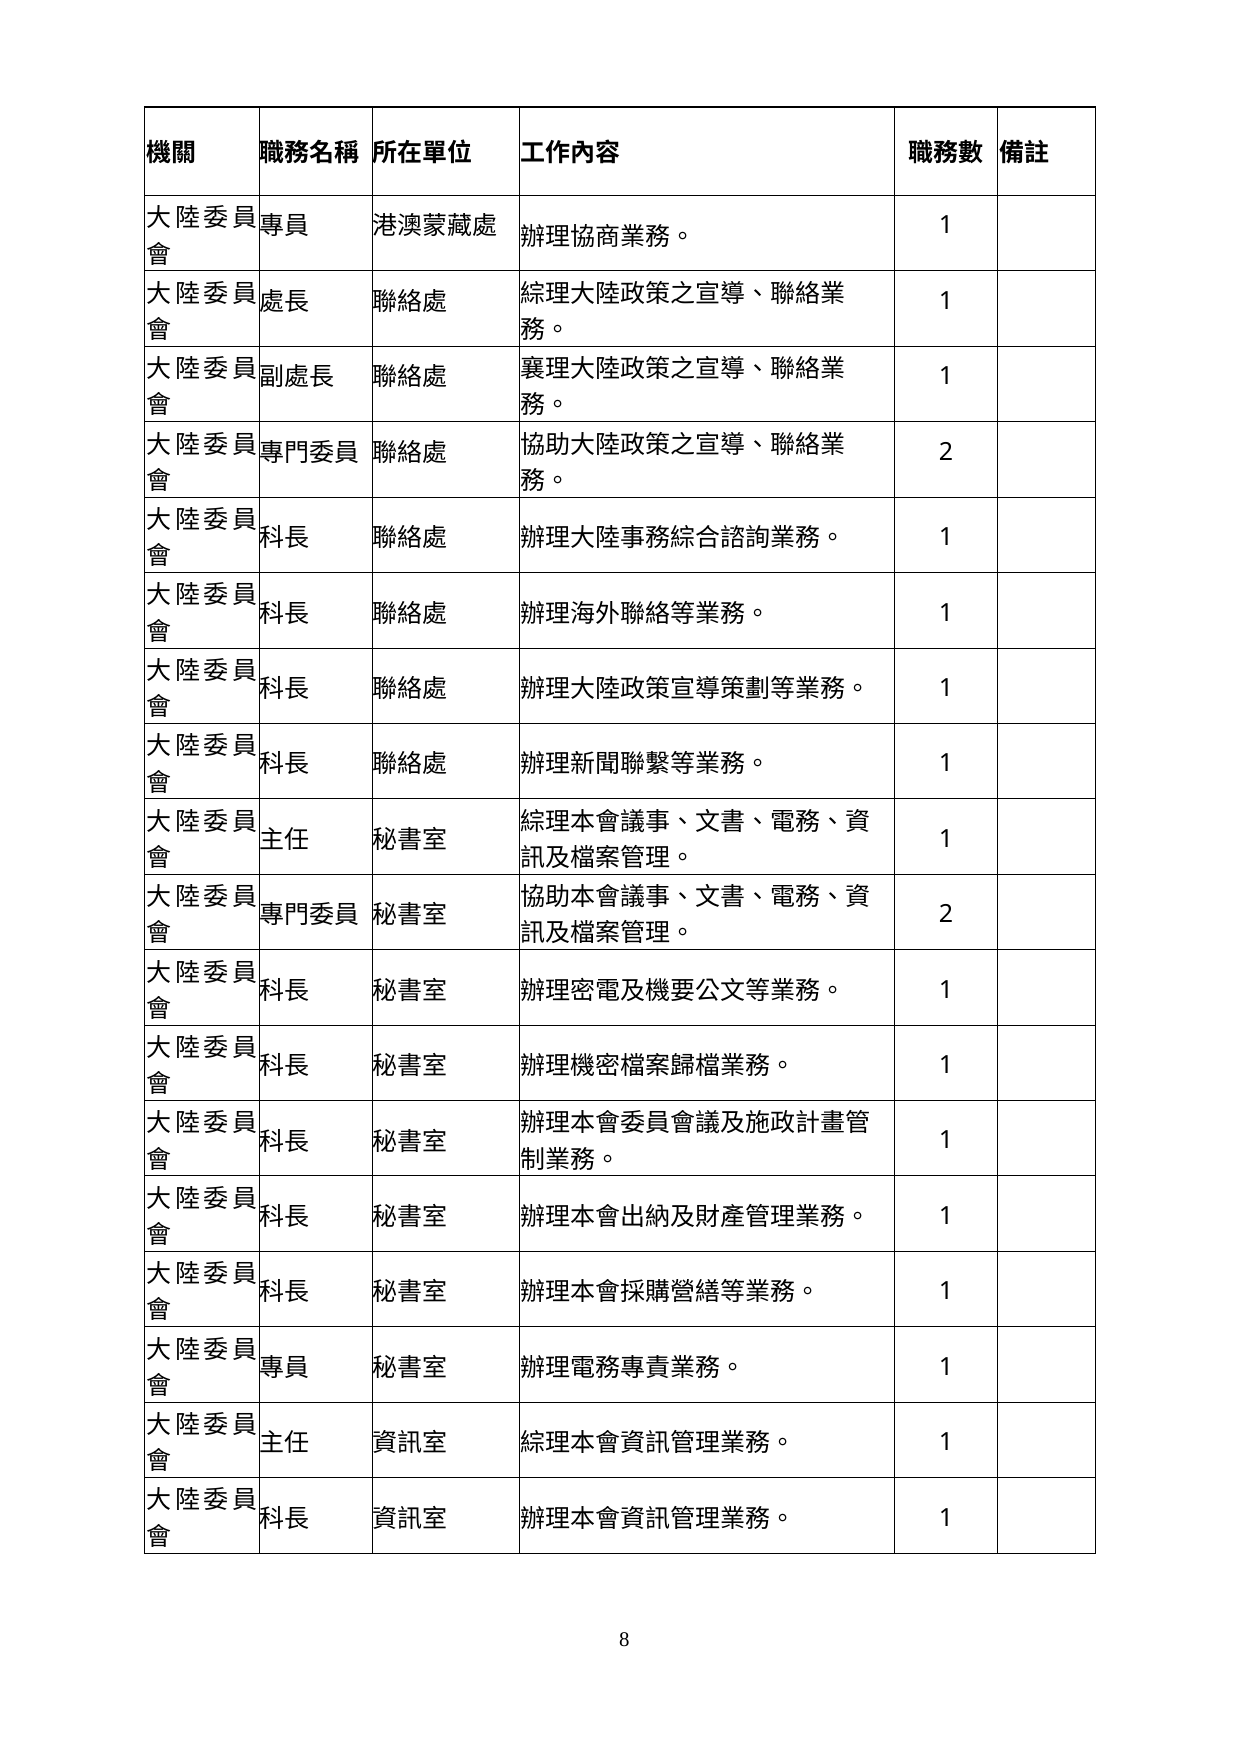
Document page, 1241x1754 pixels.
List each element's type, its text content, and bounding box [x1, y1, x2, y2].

table_cell 辦理本會委員會議及施政計畫管制業務。 [520, 1101, 894, 1175]
table_cell 大陸委員會 [145, 649, 259, 723]
table_cell 1 [895, 724, 997, 798]
table_cell 秘書室 [373, 799, 519, 874]
table_cell 1 [895, 1101, 997, 1175]
table_cell [998, 1252, 1095, 1326]
table_cell 聯絡處 [373, 724, 519, 798]
table_cell [998, 1176, 1095, 1251]
table_cell 2 [895, 875, 997, 949]
table_cell 綜理大陸政策之宣導、聯絡業務。 [520, 271, 894, 346]
table_cell 1 [895, 950, 997, 1024]
table_cell 科長 [260, 724, 372, 798]
table_cell 辦理協商業務。 [520, 196, 894, 270]
table_header 職務數 [895, 108, 997, 195]
table_cell 科長 [260, 950, 372, 1024]
table_header 所在單位 [373, 108, 519, 195]
table_cell 大陸委員會 [145, 347, 259, 421]
table_cell 1 [895, 649, 997, 723]
table_cell [998, 196, 1095, 270]
table_cell 科長 [260, 498, 372, 572]
table_cell 辦理本會資訊管理業務。 [520, 1478, 894, 1552]
table_header 備註 [998, 108, 1095, 195]
table_cell 聯絡處 [373, 422, 519, 497]
table_cell 大陸委員會 [145, 573, 259, 647]
table_cell 大陸委員會 [145, 1252, 259, 1326]
table_cell 專門委員 [260, 875, 372, 949]
table_cell 大陸委員會 [145, 1403, 259, 1477]
table_cell [998, 649, 1095, 723]
table_header 工作內容 [520, 108, 894, 195]
table_cell 主任 [260, 799, 372, 874]
table_cell 1 [895, 498, 997, 572]
table_cell 大陸委員會 [145, 950, 259, 1024]
table_cell [998, 573, 1095, 647]
table_cell 大陸委員會 [145, 422, 259, 497]
table_cell [998, 1478, 1095, 1552]
table_cell 辦理本會採購營繕等業務。 [520, 1252, 894, 1326]
table_cell [998, 271, 1095, 346]
table_cell 大陸委員會 [145, 799, 259, 874]
table_cell 大陸委員會 [145, 271, 259, 346]
table_cell 辦理海外聯絡等業務。 [520, 573, 894, 647]
table_cell 聯絡處 [373, 649, 519, 723]
table_cell 港澳蒙藏處 [373, 196, 519, 270]
table_cell 襄理大陸政策之宣導、聯絡業務。 [520, 347, 894, 421]
table_cell [998, 422, 1095, 497]
table_cell 科長 [260, 573, 372, 647]
table_cell 大陸委員會 [145, 724, 259, 798]
table_cell [998, 875, 1095, 949]
table_cell 秘書室 [373, 1101, 519, 1175]
table_cell 1 [895, 196, 997, 270]
table_cell 秘書室 [373, 875, 519, 949]
table_cell [998, 950, 1095, 1024]
table_header 職務名稱 [260, 108, 372, 195]
table_cell 秘書室 [373, 1176, 519, 1251]
table_cell 大陸委員會 [145, 1026, 259, 1100]
table_cell 大陸委員會 [145, 1176, 259, 1251]
table_cell 聯絡處 [373, 498, 519, 572]
table_cell [998, 724, 1095, 798]
table_cell 科長 [260, 1026, 372, 1100]
table_cell 科長 [260, 1101, 372, 1175]
table_cell 科長 [260, 1252, 372, 1326]
table_cell 科長 [260, 1176, 372, 1251]
table_cell 大陸委員會 [145, 1327, 259, 1402]
table_cell 綜理本會資訊管理業務。 [520, 1403, 894, 1477]
table_cell 科長 [260, 649, 372, 723]
table_cell 1 [895, 1327, 997, 1402]
table_cell [998, 498, 1095, 572]
table_cell [998, 799, 1095, 874]
table_cell 大陸委員會 [145, 196, 259, 270]
table_cell 辦理機密檔案歸檔業務。 [520, 1026, 894, 1100]
table_header 機關 [145, 108, 259, 195]
table_cell 大陸委員會 [145, 498, 259, 572]
table_cell 2 [895, 422, 997, 497]
table_cell 1 [895, 1403, 997, 1477]
table_cell 資訊室 [373, 1403, 519, 1477]
table_cell 綜理本會議事、文書、電務、資訊及檔案管理。 [520, 799, 894, 874]
table_cell 秘書室 [373, 1026, 519, 1100]
table_cell [998, 1101, 1095, 1175]
table_cell 專員 [260, 196, 372, 270]
table_cell 1 [895, 799, 997, 874]
table_cell 大陸委員會 [145, 875, 259, 949]
table_cell 1 [895, 1176, 997, 1251]
table_cell 資訊室 [373, 1478, 519, 1552]
table_cell 1 [895, 271, 997, 346]
table_cell 科長 [260, 1478, 372, 1552]
table_cell 辦理新聞聯繫等業務。 [520, 724, 894, 798]
table_cell 聯絡處 [373, 271, 519, 346]
table_cell 專員 [260, 1327, 372, 1402]
table_cell [998, 1327, 1095, 1402]
table_cell 聯絡處 [373, 347, 519, 421]
table_cell 協助本會議事、文書、電務、資訊及檔案管理。 [520, 875, 894, 949]
table_cell 1 [895, 1252, 997, 1326]
table_cell 處長 [260, 271, 372, 346]
table_cell 辦理電務專責業務。 [520, 1327, 894, 1402]
table_cell [998, 347, 1095, 421]
table_cell [998, 1026, 1095, 1100]
table_cell 1 [895, 347, 997, 421]
table_cell 大陸委員會 [145, 1101, 259, 1175]
table_cell 1 [895, 573, 997, 647]
table_cell 辦理本會出納及財產管理業務。 [520, 1176, 894, 1251]
table_cell [998, 1403, 1095, 1477]
table_cell 大陸委員會 [145, 1478, 259, 1552]
table_cell 辦理大陸政策宣導策劃等業務。 [520, 649, 894, 723]
table_cell 1 [895, 1478, 997, 1552]
table_cell 秘書室 [373, 950, 519, 1024]
table_cell 專門委員 [260, 422, 372, 497]
table_cell 辦理大陸事務綜合諮詢業務。 [520, 498, 894, 572]
table_cell 主任 [260, 1403, 372, 1477]
table_cell 辦理密電及機要公文等業務。 [520, 950, 894, 1024]
table_cell 秘書室 [373, 1327, 519, 1402]
table_cell 聯絡處 [373, 573, 519, 647]
table_cell 1 [895, 1026, 997, 1100]
table_cell 副處長 [260, 347, 372, 421]
table_cell 秘書室 [373, 1252, 519, 1326]
table_cell 協助大陸政策之宣導、聯絡業務。 [520, 422, 894, 497]
